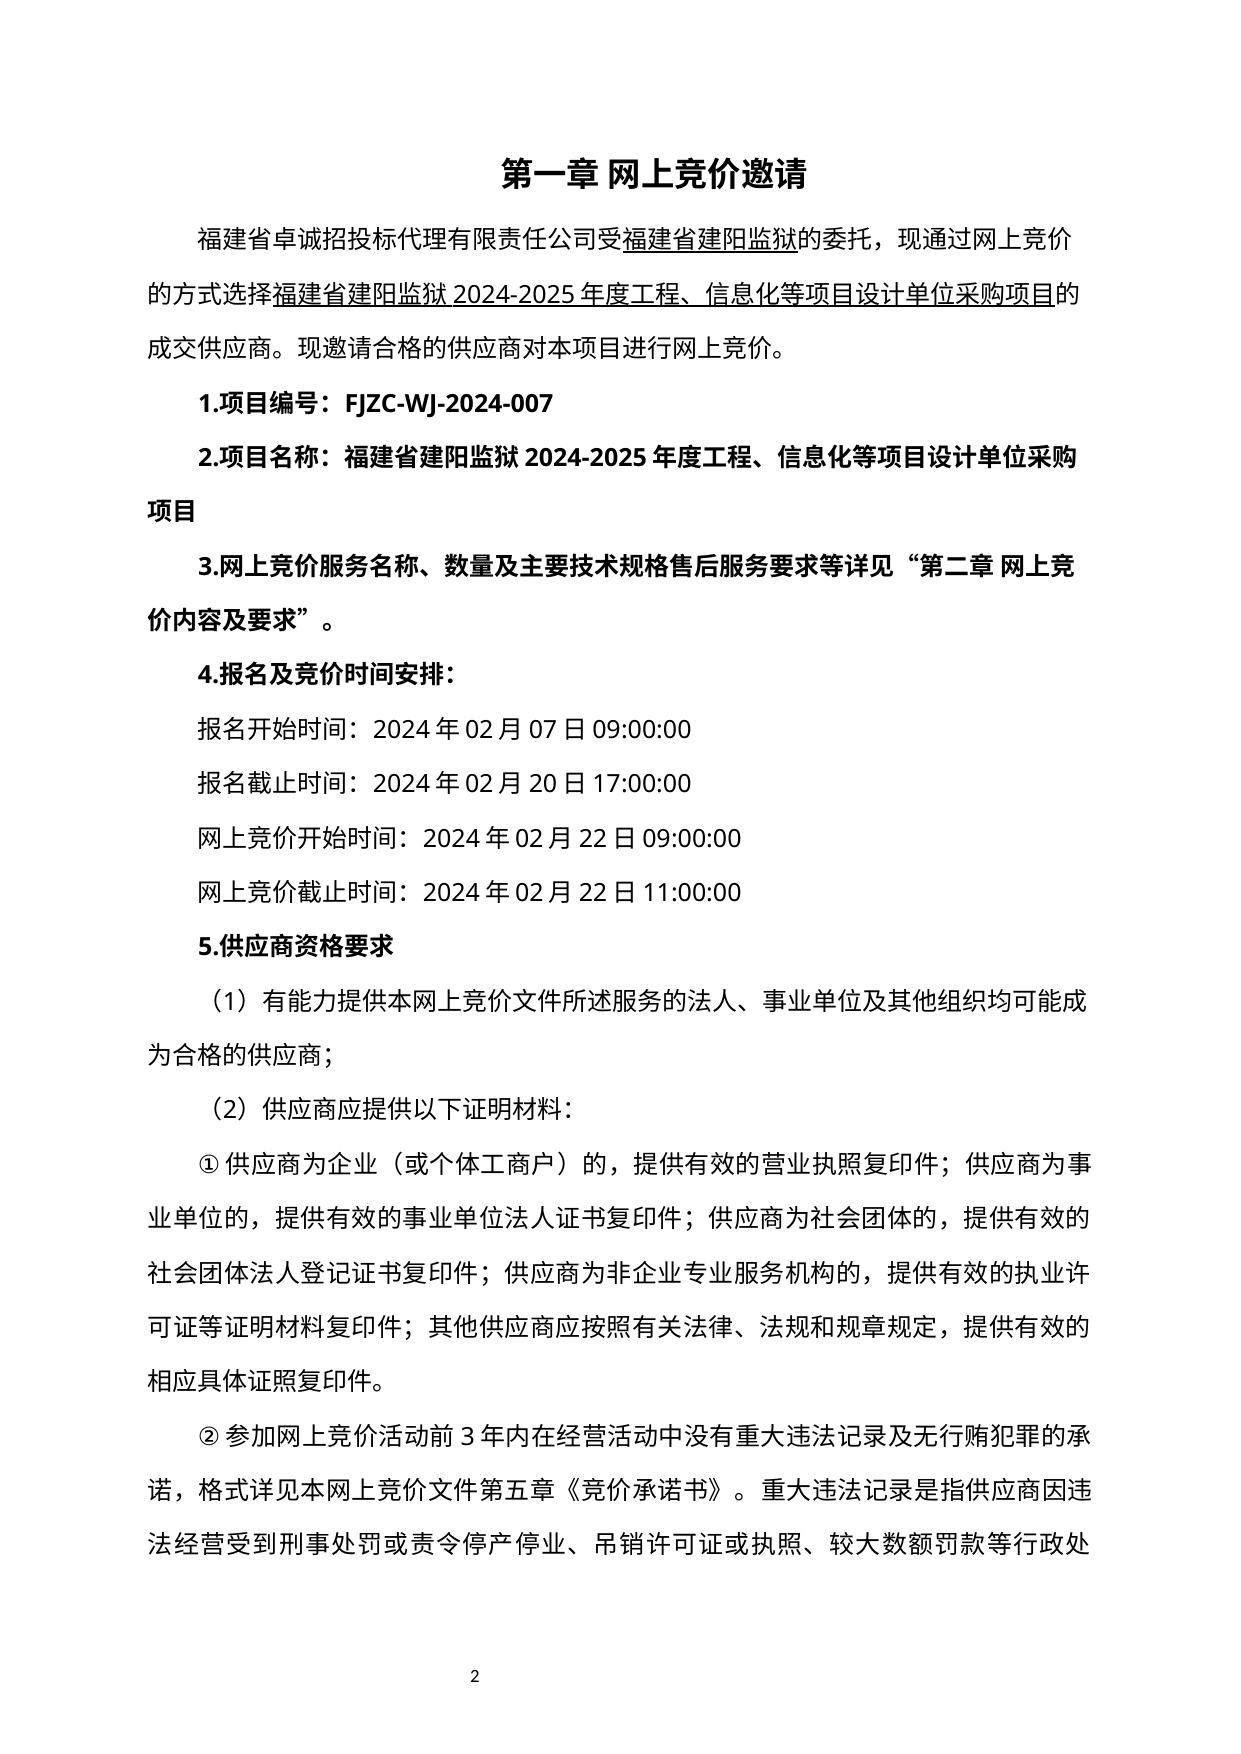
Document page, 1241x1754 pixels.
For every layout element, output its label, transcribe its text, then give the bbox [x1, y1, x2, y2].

text 福建省卓诚招投标代理有限责任公司受福建省建阳监狱的委托，现通过网上竞价的方式选择福建省建阳监狱2024-2025年度工程、信息化等项目设计单位采购项目的成交供应商。现邀请合格的供应商对本项目进行网上竞价。 [148, 220, 1093, 365]
text 报名开始时间：2024年02月07日09:00:00 [148, 709, 1093, 746]
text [148, 1416, 1093, 1561]
text 网上竞价截止时间：2024年02月22日11:00:00 [148, 872, 1093, 909]
text （1）有能力提供本网上竞价文件所述服务的法人、事业单位及其他组织均可能成为合格的供应商； [148, 981, 1093, 1072]
list 2.项目名称：福建省建阳监狱2024-2025年度工程、信息化等项目设计单位采购项目 [148, 437, 1093, 528]
text （2）供应商应提供以下证明材料： [148, 1090, 1093, 1126]
text 5.供应商资格要求 [148, 927, 1093, 963]
text 网上竞价开始时间：2024年02月22日09:00:00 [148, 818, 1093, 854]
list 1.项目编号：FJZC-WJ-2024-007 [148, 383, 1093, 419]
text 4.报名及竞价时间安排： [148, 655, 1093, 691]
text 第一章 网上竞价邀请 [148, 148, 1093, 196]
text ①供应商为企业（或个体工商户）的，提供有效的营业执照复印件；供应商为事业单位的，提供有效的事业单位法人证书复印件；供应商为社会团体的，提供有效的社会团体法人登记证书复印件；供应商为非企业专业服务机构的，提供有效的执业许可证等证明材料复印件；其他供应商应按照有关法律、法规和规章规定，提供有效的相应具体证照复印件。 [148, 1144, 1093, 1398]
text 报名截止时间：2024年02月20日17:00:00 [148, 764, 1093, 800]
text 3.网上竞价服务名称、数量及主要技术规格售后服务要求等详见“第二章 网上竞价内容及要求”。 [148, 546, 1093, 637]
